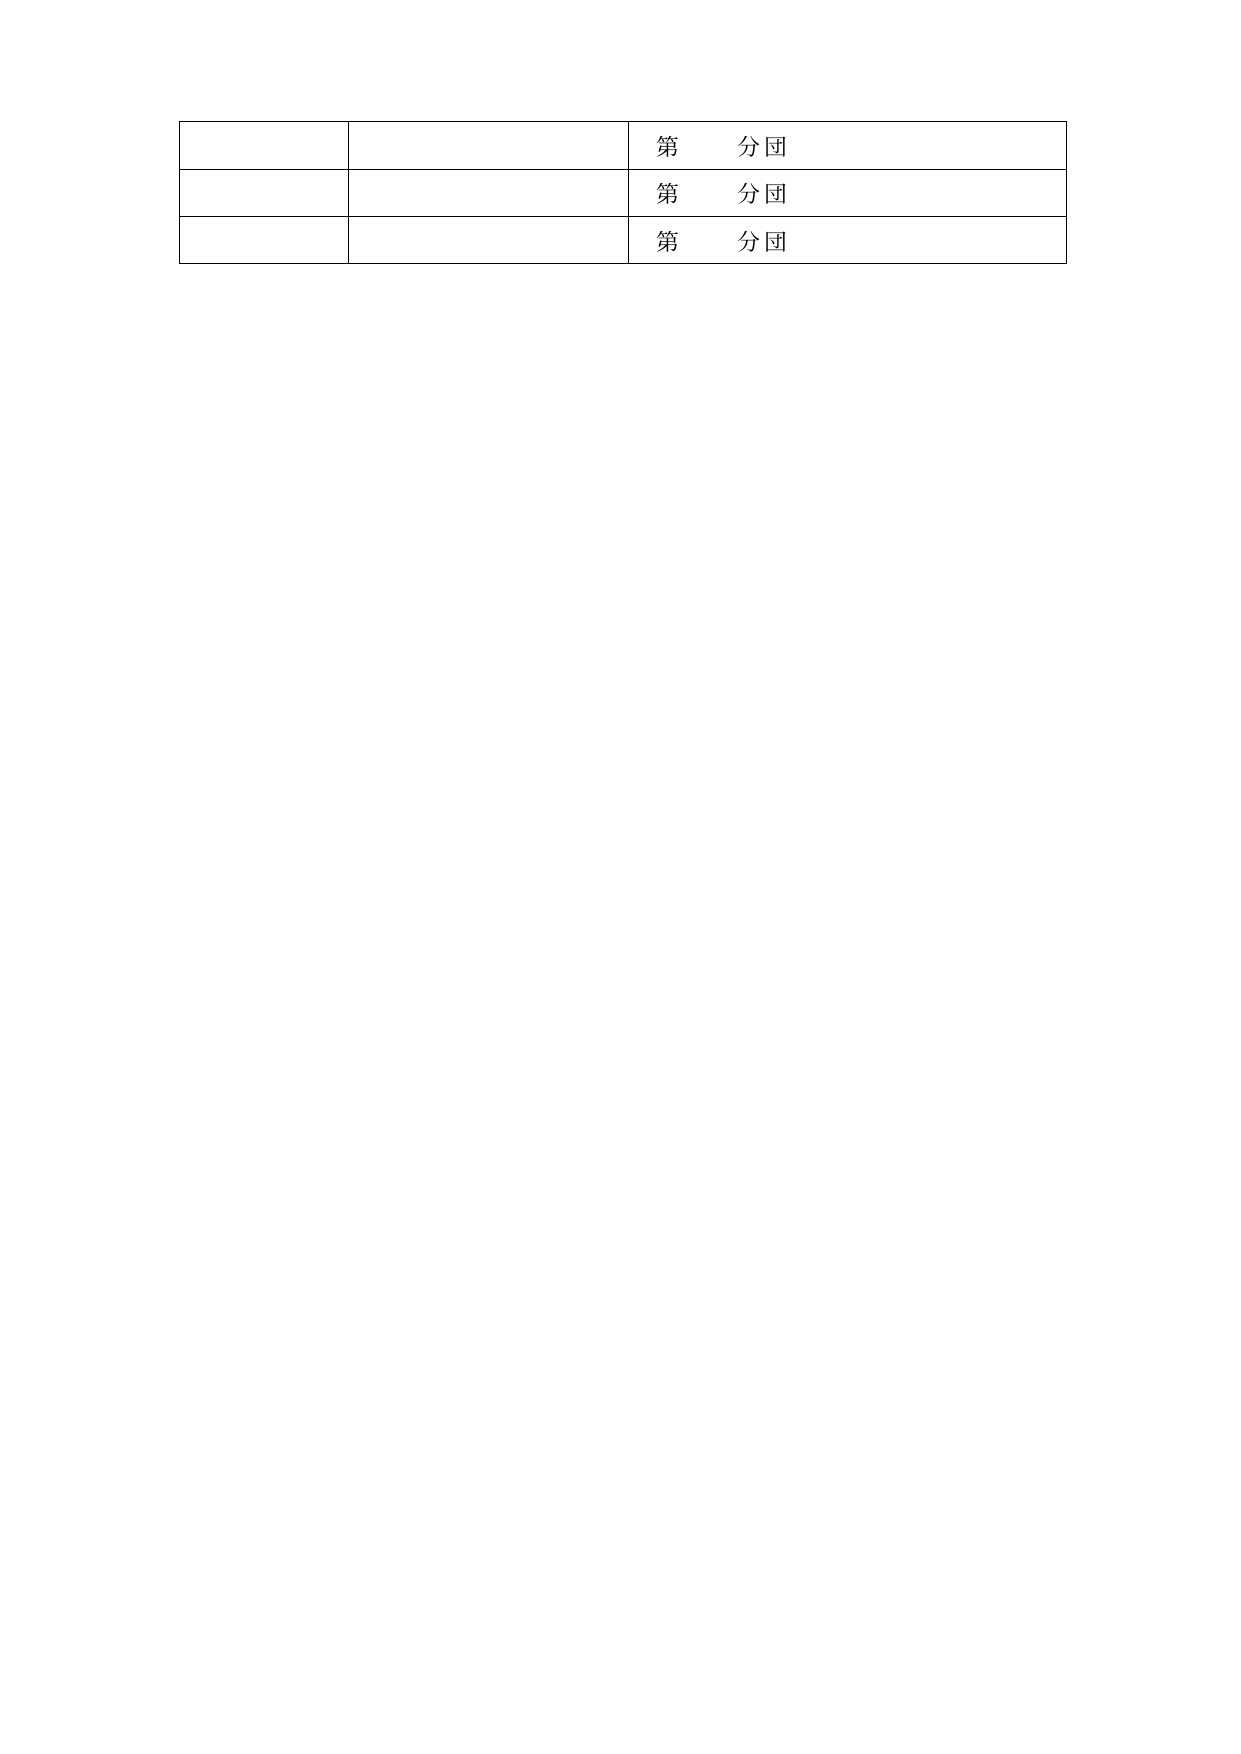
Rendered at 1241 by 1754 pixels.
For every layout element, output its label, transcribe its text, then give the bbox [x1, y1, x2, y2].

table_cell 第 分団 [629, 122, 1066, 168]
table_cell [180, 170, 348, 216]
table_cell [180, 122, 348, 168]
table_cell [349, 170, 628, 216]
table_cell 第 分団 [629, 217, 1066, 263]
table_cell [349, 122, 628, 168]
table_cell [349, 217, 628, 263]
table_cell [180, 217, 348, 263]
table_cell 第 分団 [629, 170, 1066, 216]
